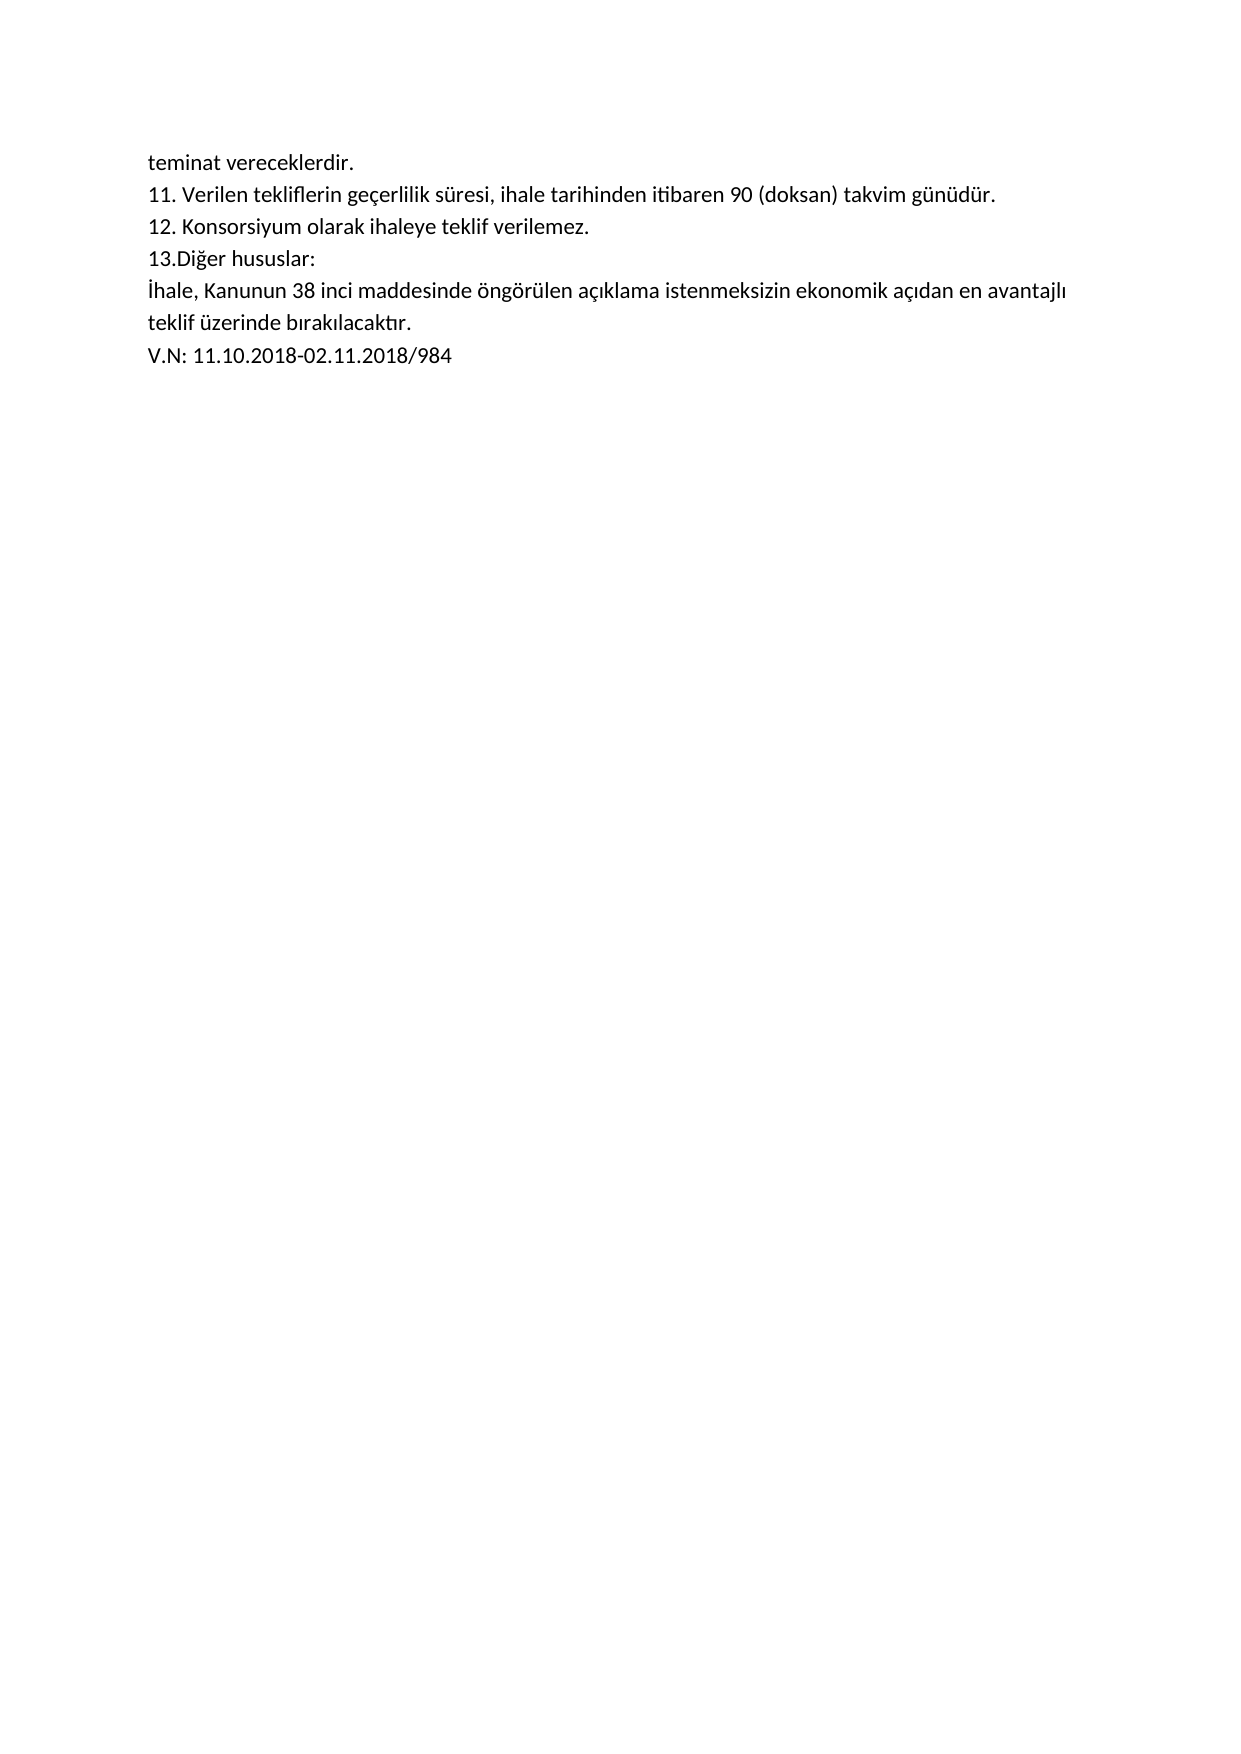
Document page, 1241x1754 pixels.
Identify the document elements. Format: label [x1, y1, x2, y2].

text [148, 148, 1093, 369]
